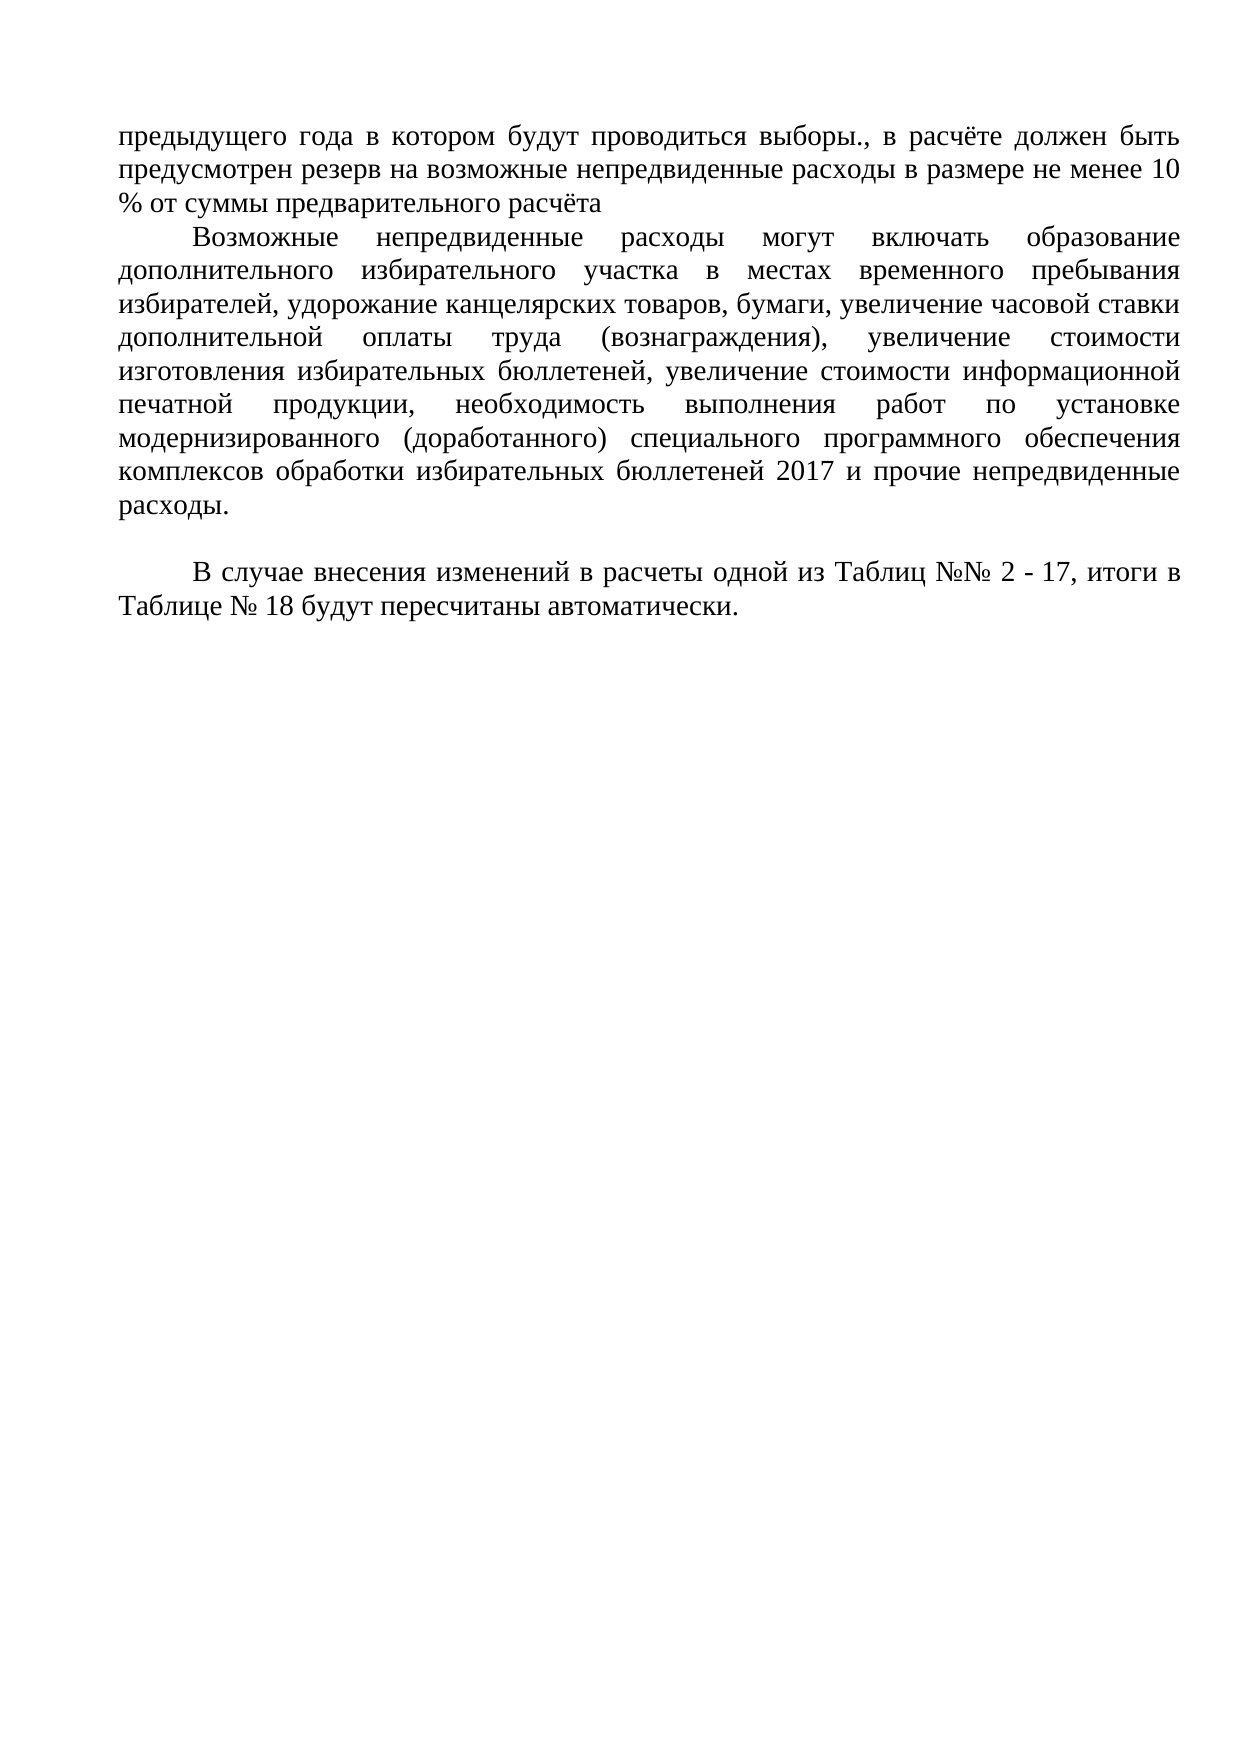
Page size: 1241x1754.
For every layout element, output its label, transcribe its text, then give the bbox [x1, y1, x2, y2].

text В случае внесения изменений в расчеты одной из Таблиц №№ 2 - 17, итоги в Таблице № 18 будут пересчитаны автоматически. [118, 554, 1181, 621]
text Возможные непредвиденные расходы могут включать образование дополнительного избирательного участка в местах временного пребывания избирателей, удорожание канцелярских товаров, бумаги, увеличение часовой ставки дополнительной оплаты труда (вознаграждения), увеличение стоимости изготовления избирательных бюллетеней, увеличение стоимости информационной печатной продукции, необходимость выполнения работ по установке модернизированного (доработанного) специального программного обеспечения комплексов обработки избирательных бюллетеней 2017 и прочие непредвиденные расходы. [118, 219, 1181, 521]
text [118, 118, 1181, 219]
